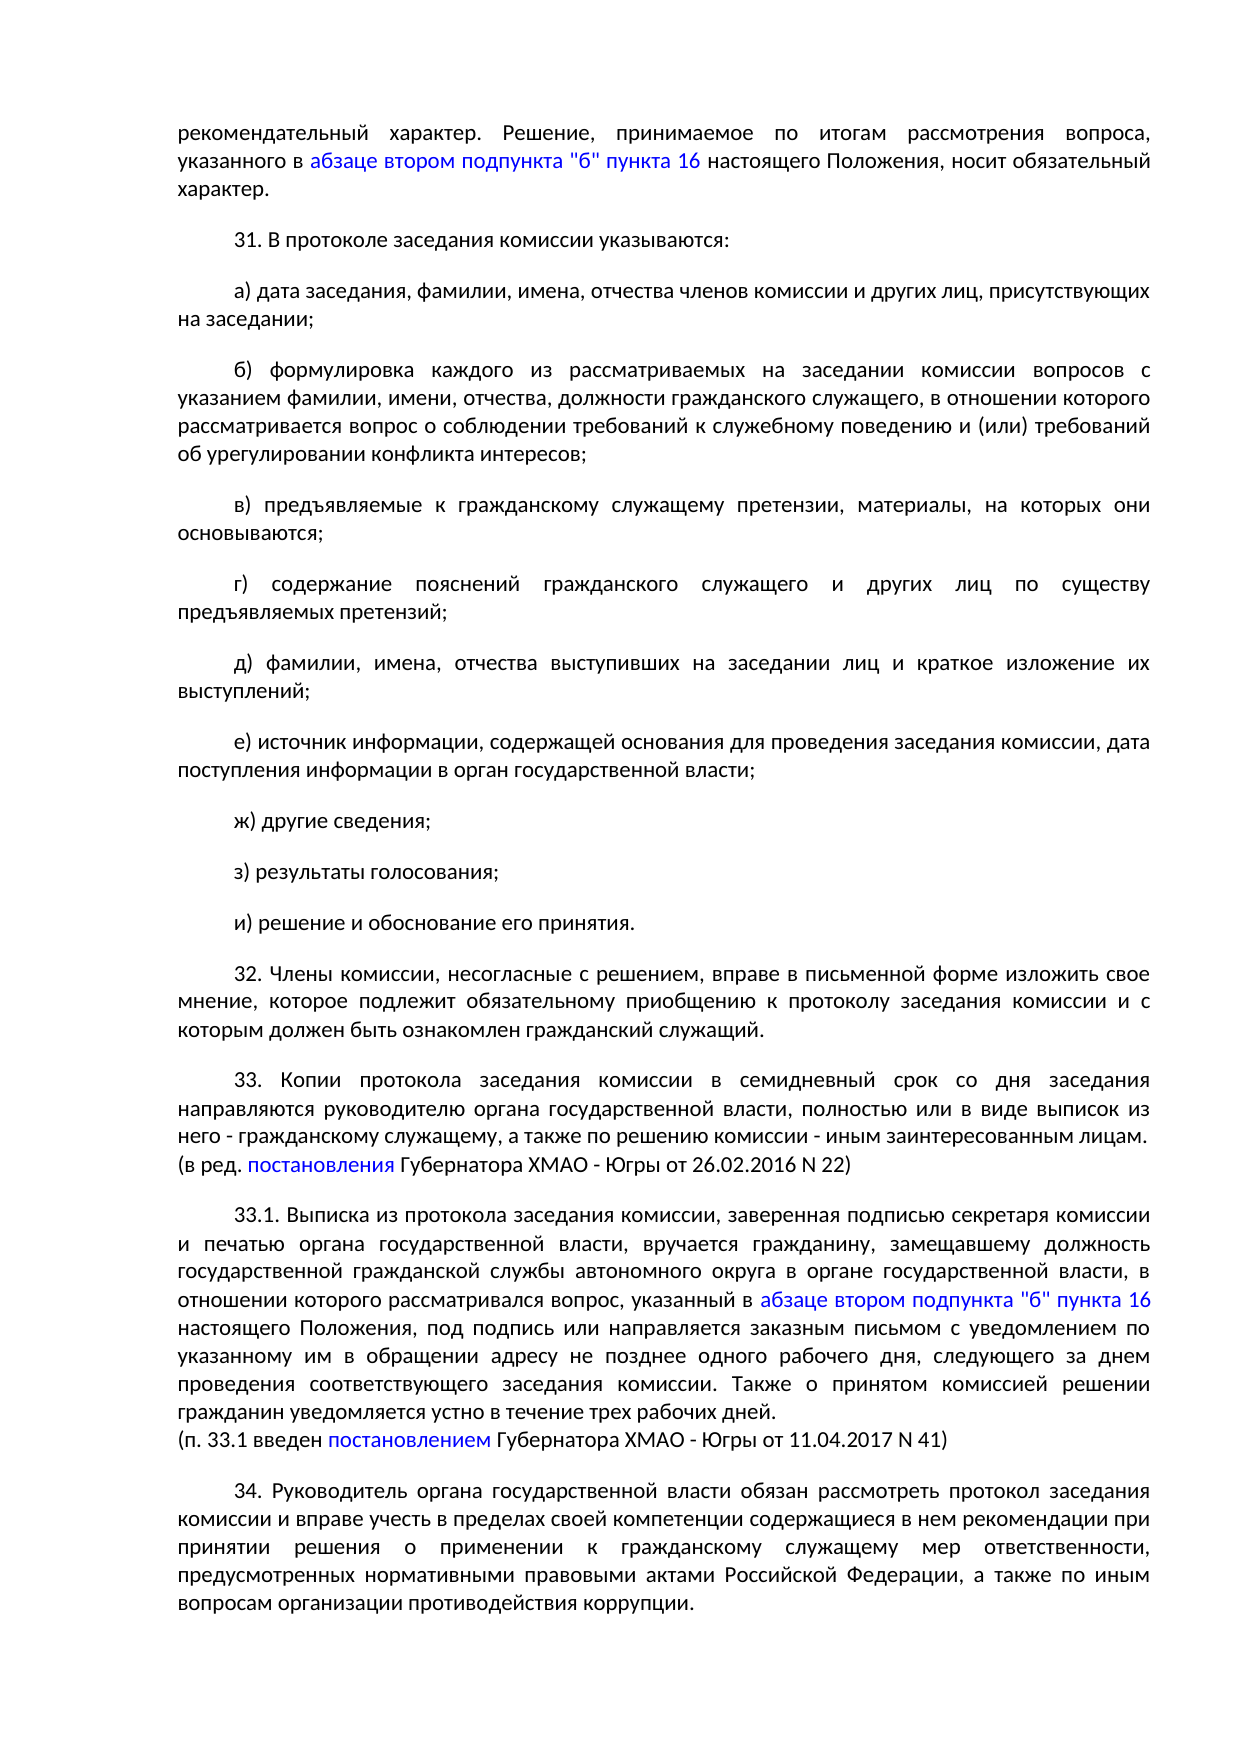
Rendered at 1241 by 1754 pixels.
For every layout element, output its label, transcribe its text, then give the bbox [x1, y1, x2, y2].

text (в ред. постановления Губернатора ХМАО - Югры от 26.02.2016 N 22) [177, 1150, 1152, 1178]
text (п. 33.1 введен постановлением Губернатора ХМАО - Югры от 11.04.2017 N 41) [177, 1425, 1152, 1453]
text г) содержание пояснений гражданского служащего и других лиц по существу предъявляемых претензий; [177, 569, 1152, 625]
text з) результаты голосования; [177, 857, 1152, 885]
text ж) другие сведения; [177, 806, 1152, 834]
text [177, 118, 1152, 202]
text 32. Члены комиссии, несогласные с решением, вправе в письменной форме изложить свое мнение, которое подлежит обязательному приобщению к протоколу заседания комиссии и с которым должен быть ознакомлен гражданский служащий. [177, 959, 1152, 1043]
text 34. Руководитель органа государственной власти обязан рассмотреть протокол заседания комиссии и вправе учесть в пределах своей компетенции содержащиеся в нем рекомендации при принятии решения о применении к гражданскому служащему мер ответственности, предусмотренных нормативными правовыми актами Российской Федерации, а также по иным вопросам организации противодействия коррупции. [177, 1476, 1152, 1616]
text 33.1. Выписка из протокола заседания комиссии, заверенная подписью секретаря комиссии и печатью органа государственной власти, вручается гражданину, замещавшему должность государственной гражданской службы автономного округа в органе государственной власти, в отношении которого рассматривался вопрос, указанный в абзаце втором подпункта "б" пункта 16 настоящего Положения, под подпись или направляется заказным письмом с уведомлением по указанному им в обращении адресу не позднее одного рабочего дня, следующего за днем проведения соответствующего заседания комиссии. Также о принятом комиссией решении гражданин уведомляется устно в течение трех рабочих дней. [177, 1201, 1152, 1425]
text в) предъявляемые к гражданскому служащему претензии, материалы, на которых они основываются; [177, 490, 1152, 546]
text и) решение и обоснование его принятия. [177, 908, 1152, 936]
text 31. В протоколе заседания комиссии указываются: [177, 225, 1152, 253]
text 33. Копии протокола заседания комиссии в семидневный срок со дня заседания направляются руководителю органа государственной власти, полностью или в виде выписок из него - гражданскому служащему, а также по решению комиссии - иным заинтересованным лицам. [177, 1066, 1152, 1150]
text б) формулировка каждого из рассматриваемых на заседании комиссии вопросов с указанием фамилии, имени, отчества, должности гражданского служащего, в отношении которого рассматривается вопрос о соблюдении требований к служебному поведению и (или) требований об урегулировании конфликта интересов; [177, 355, 1152, 467]
text а) дата заседания, фамилии, имена, отчества членов комиссии и других лиц, присутствующих на заседании; [177, 276, 1152, 332]
text е) источник информации, содержащей основания для проведения заседания комиссии, дата поступления информации в орган государственной власти; [177, 727, 1152, 783]
text д) фамилии, имена, отчества выступивших на заседании лиц и краткое изложение их выступлений; [177, 648, 1152, 704]
